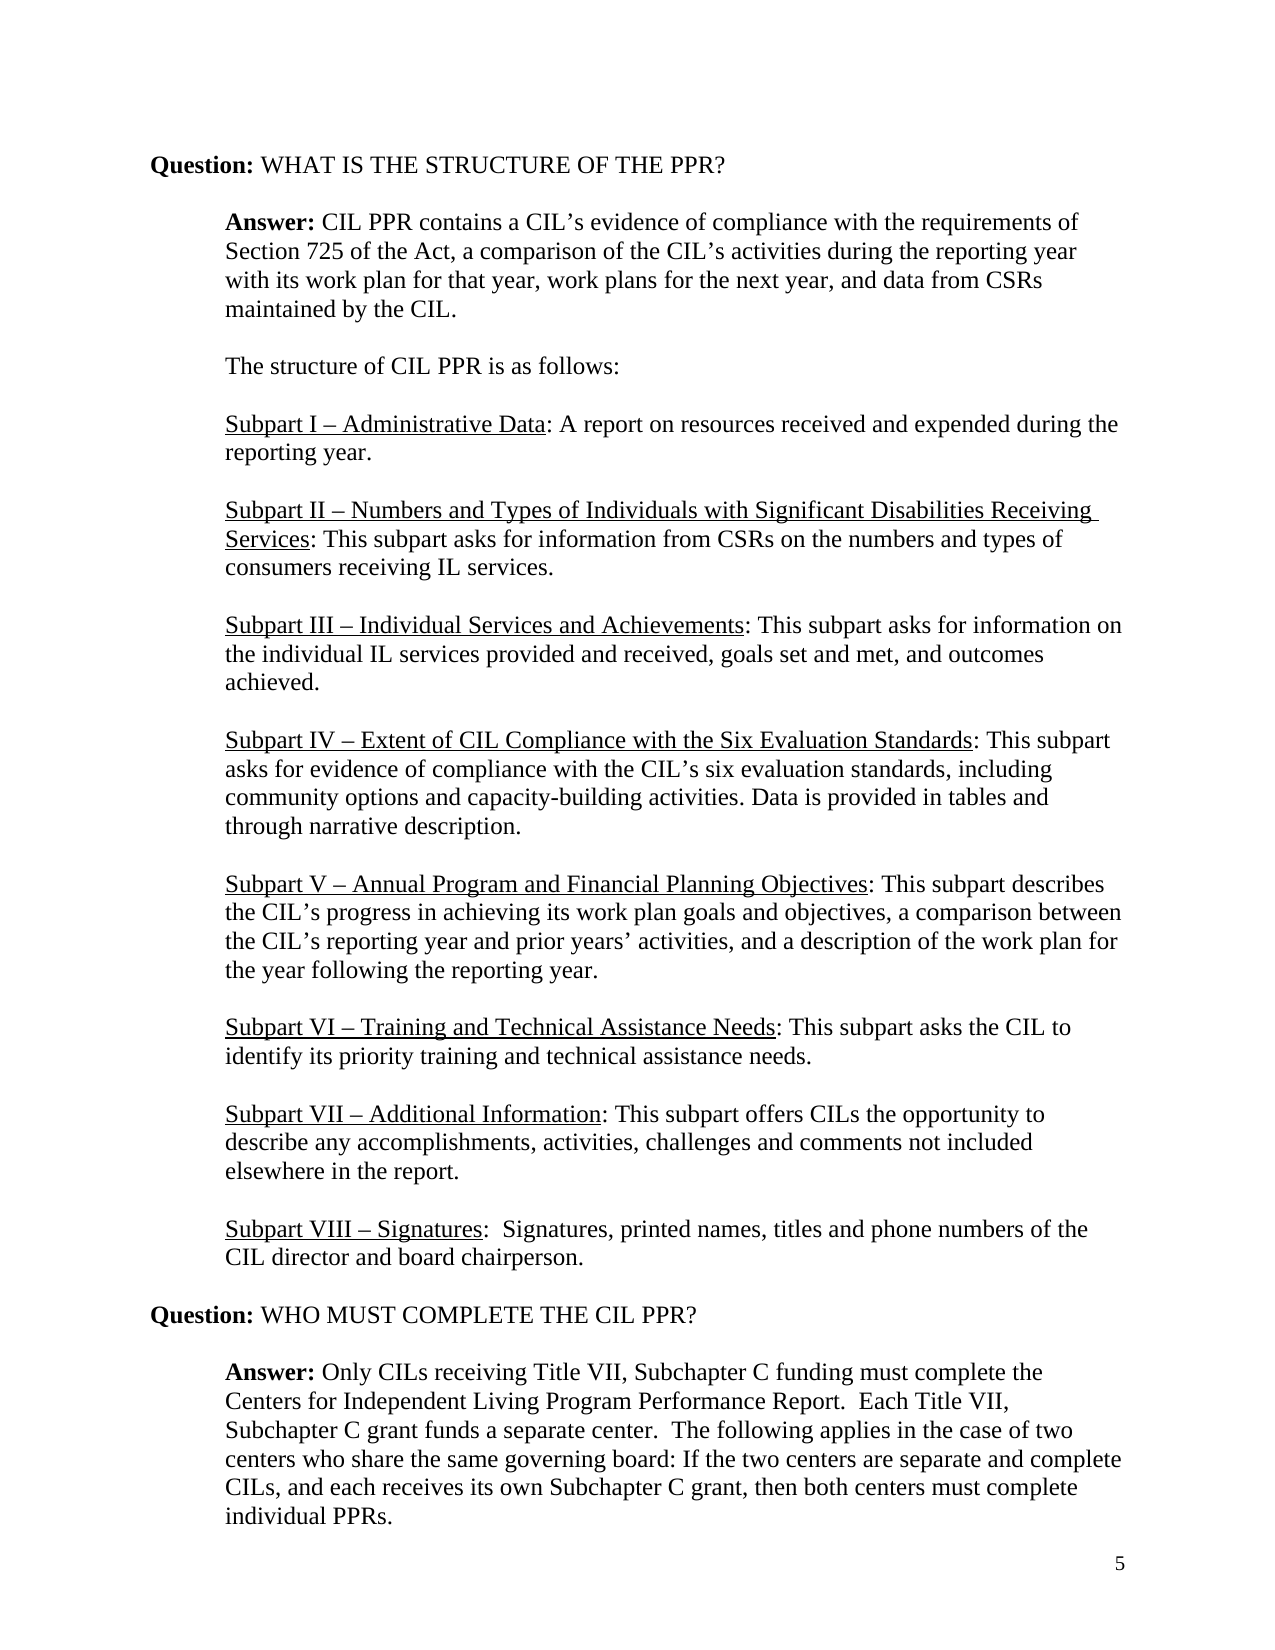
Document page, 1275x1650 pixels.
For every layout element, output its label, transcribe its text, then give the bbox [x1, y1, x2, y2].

text Subpart IV – Extent of CIL Compliance with the Six Evaluation Standards: This subpart asks for evidence of compliance with the CIL’s six evaluation standards, including community options and capacity-building activities. Data is provided in tables and through narrative description. [225, 725, 1125, 840]
text Answer: Only CILs receiving Title VII, Subchapter C funding must complete the Centers for Independent Living Program Performance Report. Each Title VII, Subchapter C grant funds a separate center. The following applies in the case of two centers who share the same governing board: If the two centers are separate and complete CILs, and each receives its own Subchapter C grant, then both centers must complete individual PPRs. [225, 1357, 1125, 1530]
text Subpart I – Administrative Data: A report on resources received and expended during the reporting year. [225, 409, 1125, 466]
text Subpart VII – Additional Information: This subpart offers CILs the opportunity to describe any accomplishments, activities, challenges and comments not included elsewhere in the report. [225, 1099, 1125, 1185]
text Subpart II – Numbers and Types of Individuals with Significant Disabilities Receiving Services: This subpart asks for information from CSRs on the numbers and types of consumers receiving IL services. [225, 495, 1125, 581]
text Answer: CIL PPR contains a CIL’s evidence of compliance with the requirements of Section 725 of the Act, a comparison of the CIL’s activities during the reporting year with its work plan for that year, work plans for the next year, and data from CSRs maintained by the CIL. [225, 207, 1125, 322]
text The structure of CIL PPR is as follows: [150, 351, 1125, 380]
text Subpart VIII – Signatures: Signatures, printed names, titles and phone numbers of the CIL director and board chairperson. [225, 1214, 1125, 1271]
text Question: Who Must Complete the CIL PPR? [150, 1300, 1125, 1329]
text Subpart V – Annual Program and Financial Planning Objectives: This subpart describes the CIL’s progress in achieving its work plan goals and objectives, a comparison between the CIL’s reporting year and prior years’ activities, and a description of the work plan for the year following the reporting year. [225, 869, 1125, 984]
text Subpart VI – Training and Technical Assistance Needs: This subpart asks the CIL to identify its priority training and technical assistance needs. [225, 1012, 1125, 1070]
text Subpart III – Individual Services and Achievements: This subpart asks for information on the individual IL services provided and received, goals set and met, and outcomes achieved. [225, 610, 1125, 696]
text Question: What is the Structure of the PPR? [150, 150, 1125, 179]
